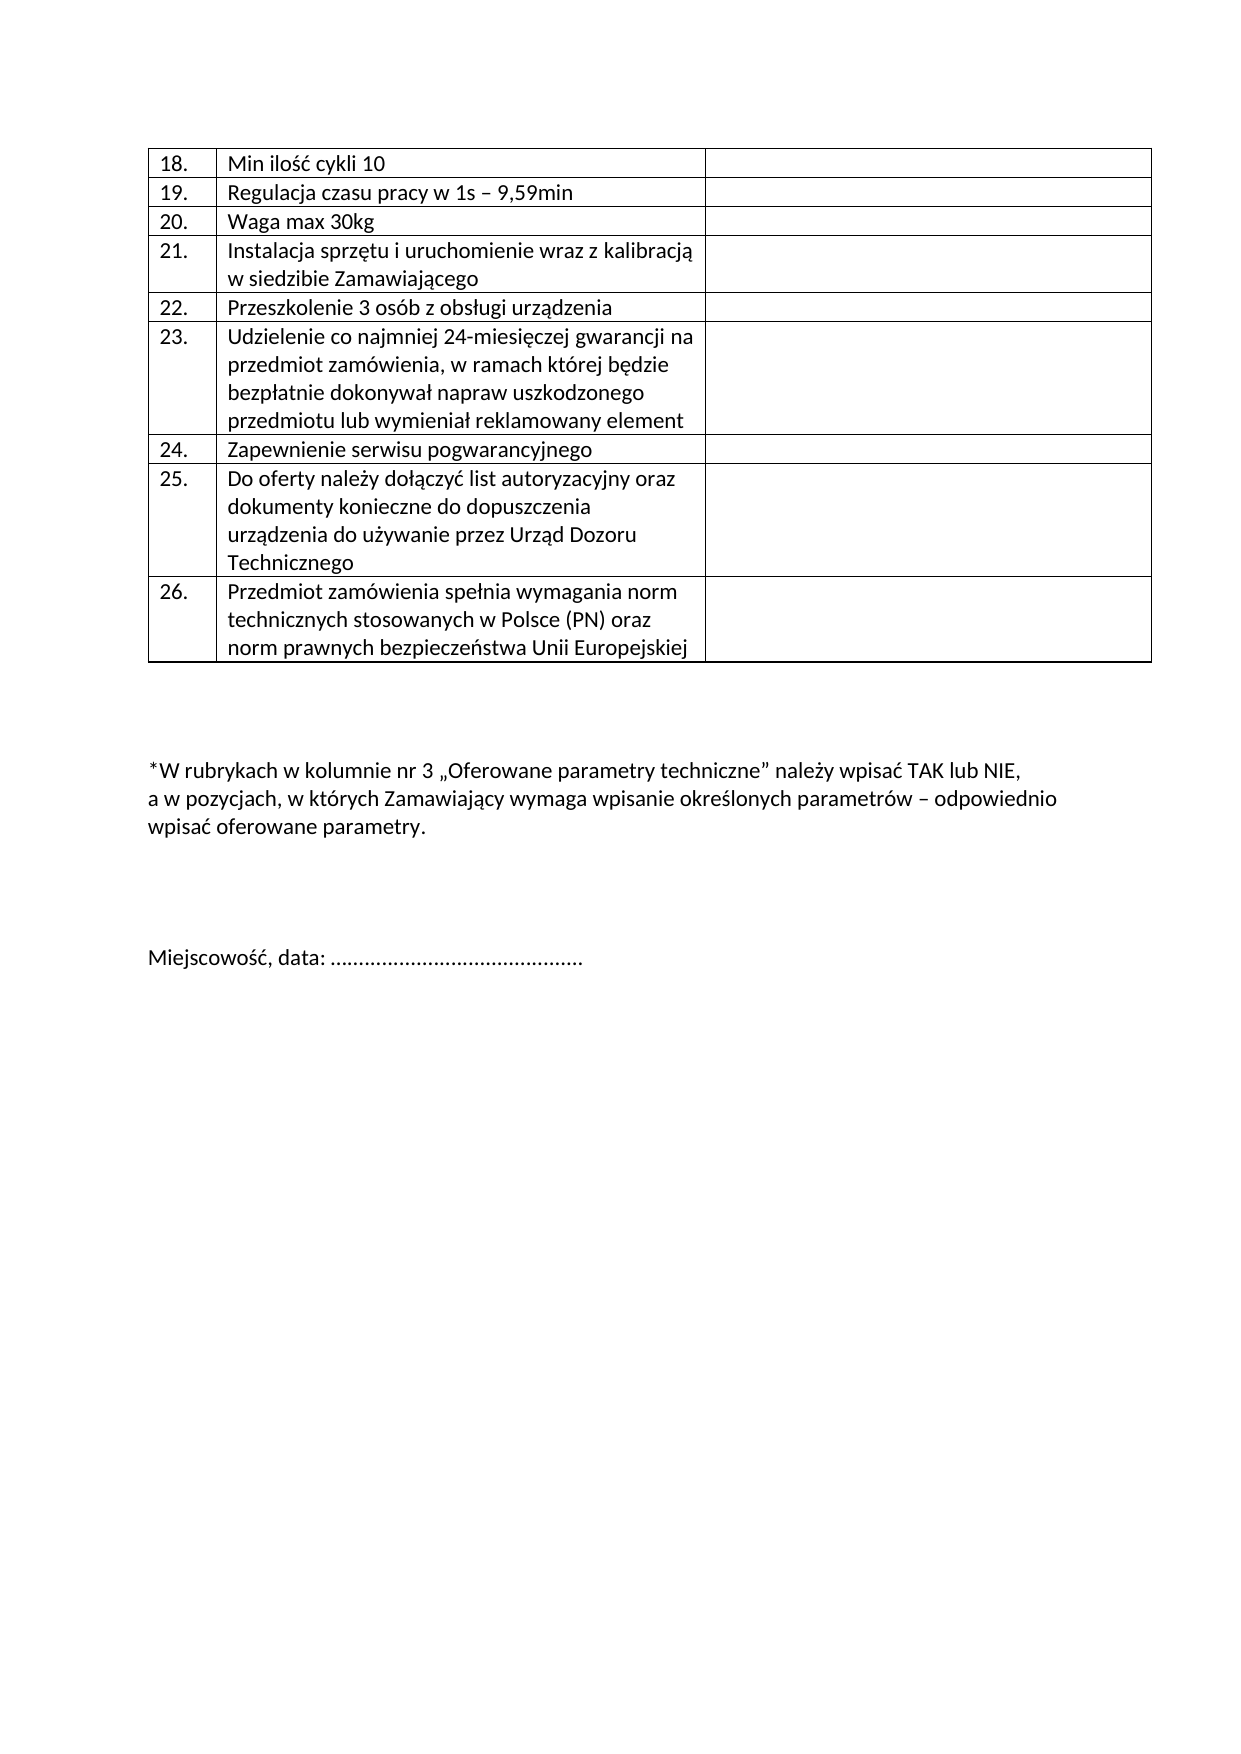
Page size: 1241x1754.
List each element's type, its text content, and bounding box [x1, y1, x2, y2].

table_cell [706, 293, 1151, 321]
text *W rubrykach w kolumnie nr 3 „Oferowane parametry techniczne” należy wpisać TAK lub NIE, a w pozycjach, w których Zamawiający wymaga wpisanie określonych parametrów – odpowiednio wpisać oferowane parametry. [148, 756, 1093, 840]
table_cell [706, 322, 1151, 434]
table_cell 24. [149, 435, 216, 463]
table_cell Zapewnienie serwisu pogwarancyjnego [217, 435, 705, 463]
table_cell 23. [149, 322, 216, 434]
table_cell Przedmiot zamówienia spełnia wymagania norm technicznych stosowanych w Polsce (PN) oraz norm prawnych bezpieczeństwa Unii Europejskiej [217, 577, 705, 661]
table_cell Regulacja czasu pracy w 1s – 9,59min [217, 178, 705, 206]
table_cell Instalacja sprzętu i uruchomienie wraz z kalibracją w siedzibie Zamawiającego [217, 236, 705, 292]
text Miejscowość, data: …......................................... [148, 943, 1093, 971]
table_cell 21. [149, 236, 216, 292]
table_cell [706, 207, 1151, 235]
table_cell [706, 435, 1151, 463]
table_cell Udzielenie co najmniej 24-miesięczej gwarancji na przedmiot zamówienia, w ramach której będzie bezpłatnie dokonywał napraw uszkodzonego przedmiotu lub wymieniał reklamowany element [217, 322, 705, 434]
table_cell [706, 149, 1151, 177]
table_cell [706, 178, 1151, 206]
table_cell [706, 464, 1151, 576]
table_cell 18. [149, 149, 216, 177]
table_cell 20. [149, 207, 216, 235]
table_cell Przeszkolenie 3 osób z obsługi urządzenia [217, 293, 705, 321]
table_cell [706, 577, 1151, 661]
table_cell 19. [149, 178, 216, 206]
table_cell Waga max 30kg [217, 207, 705, 235]
table_cell 26. [149, 577, 216, 661]
table_cell Do oferty należy dołączyć list autoryzacyjny oraz dokumenty konieczne do dopuszczenia urządzenia do używanie przez Urząd Dozoru Technicznego [217, 464, 705, 576]
table_cell 25. [149, 464, 216, 576]
table_cell Min ilość cykli 10 [217, 149, 705, 177]
table_cell [706, 236, 1151, 292]
table_cell 22. [149, 293, 216, 321]
